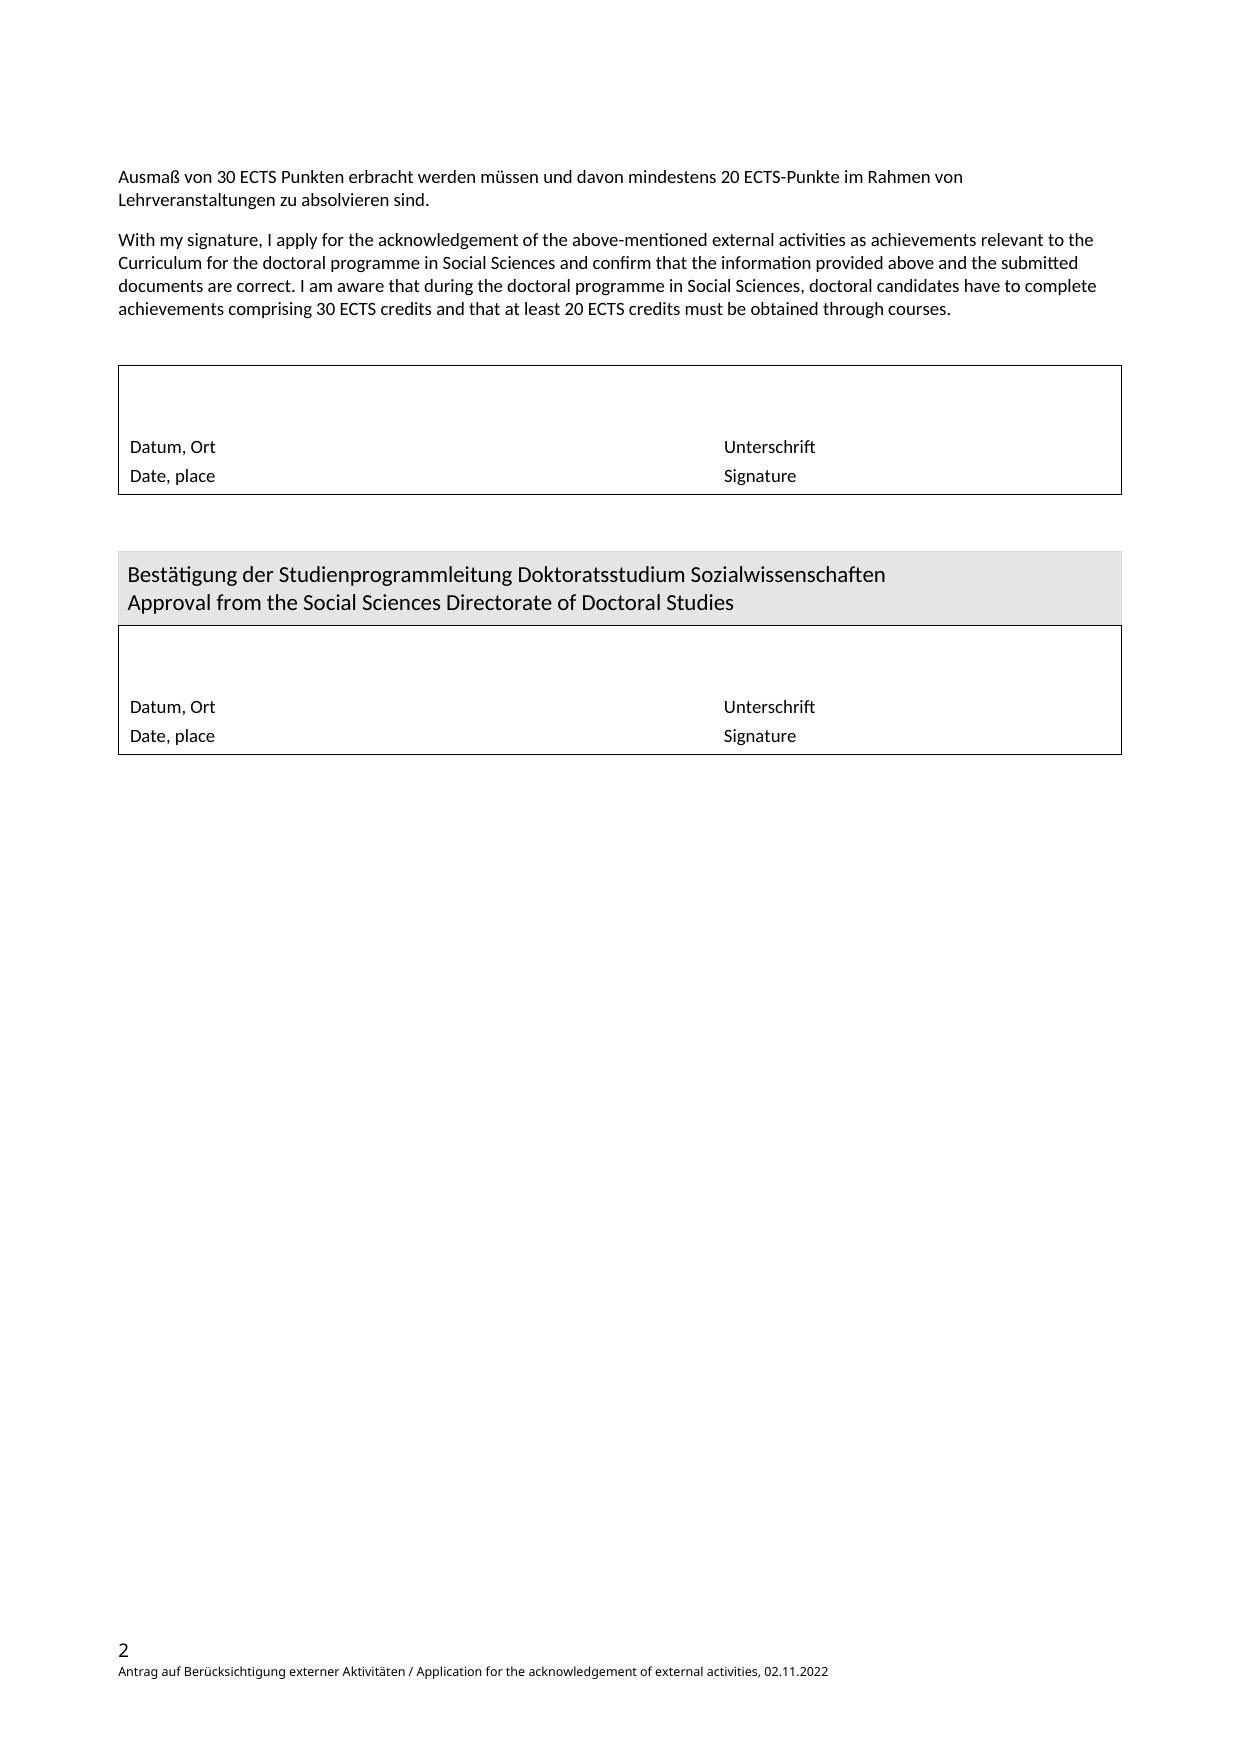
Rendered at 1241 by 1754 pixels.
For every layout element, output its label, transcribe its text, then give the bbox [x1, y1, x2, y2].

table_header Bestätigung der Studienprogrammleitung Doktoratsstudium Sozialwissenschaften Approval from the Social Sciences Directorate of Doctoral Studies [119, 552, 1121, 625]
text With my signature, I apply for the acknowledgement of the above-mentioned external activities as achievements relevant to the Curriculum for the doctoral programme in Social Sciences and confirm that the information provided above and the submitted documents are correct. I am aware that during the doctoral programme in Social Sciences, doctoral candidates have to complete achievements comprising 30 ECTS credits and that at least 20 ECTS credits must be obtained through courses. [118, 228, 1122, 319]
table_cell Datum, Ort Unterschrift Date, place Signature [119, 626, 1121, 753]
table_header Datum, Ort Unterschrift Date, place Signature [119, 366, 1121, 493]
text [118, 165, 1122, 211]
